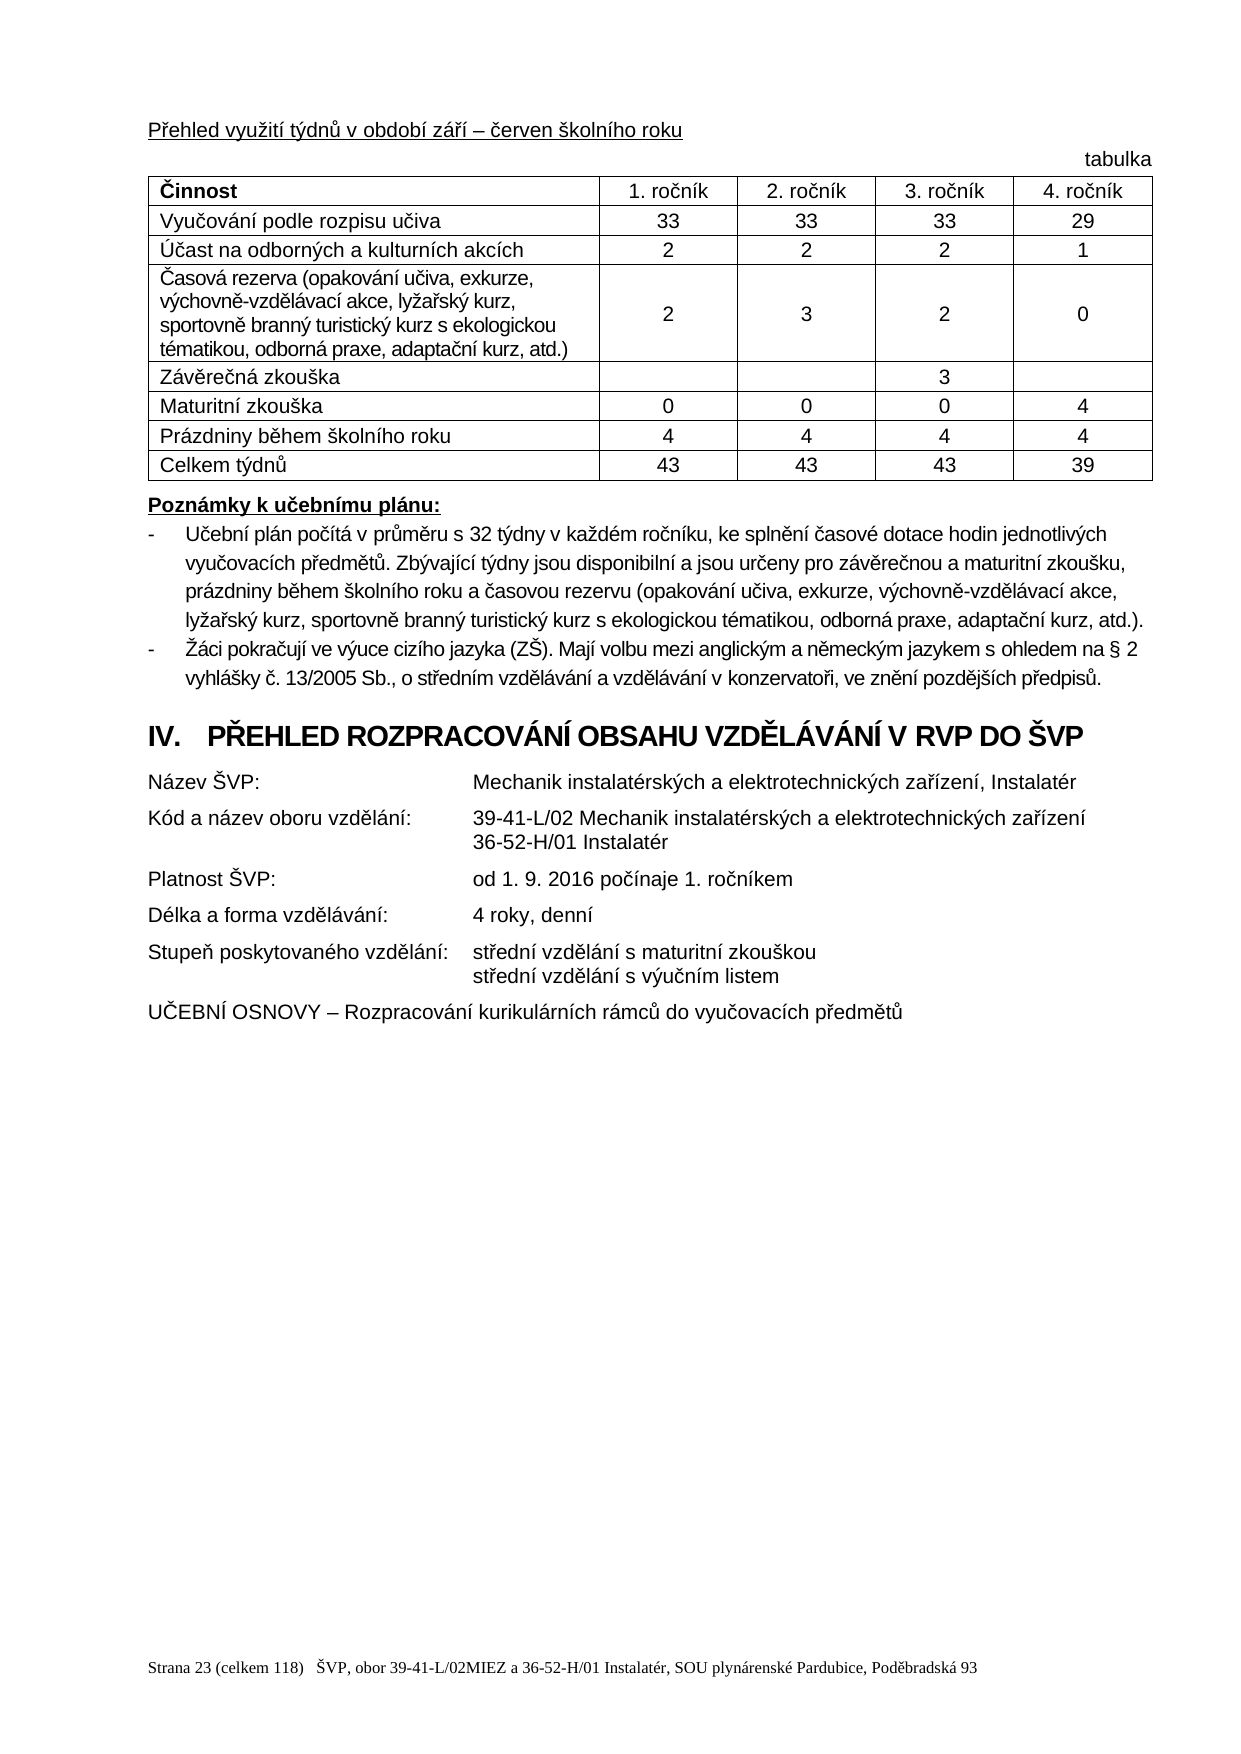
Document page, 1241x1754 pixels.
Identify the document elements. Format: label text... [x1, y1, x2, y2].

table_cell 4 [876, 421, 1013, 450]
table_cell Účast na odborných a kulturních akcích [149, 236, 599, 264]
table_header 2. ročník [738, 177, 875, 205]
table_header 1. ročník [600, 177, 737, 205]
table_cell Maturitní zkouška [149, 392, 599, 420]
table_cell Závěrečná zkouška [149, 362, 599, 391]
text Poznámky k učebnímu plánu: [148, 493, 1152, 517]
text Kód a název oboru vzdělání: 39-41-L/02 Mechanik instalatérských a elektrotechnických zařízení 36-52-H/01 Instalatér [148, 806, 1152, 854]
table_cell 1 [1014, 236, 1152, 264]
text Platnost ŠVP: od 1. 9. 2016 počínaje 1. ročníkem [148, 867, 1152, 891]
table_header 3. ročník [876, 177, 1013, 205]
text Název ŠVP: Mechanik instalatérských a elektrotechnických zařízení, Instalatér [148, 770, 1152, 794]
table_cell [600, 362, 737, 391]
table_cell 33 [876, 206, 1013, 235]
text Přehled využití týdnů v období září – červen školního roku [148, 118, 1152, 142]
table_cell 3 [876, 362, 1013, 391]
table_cell Vyučování podle rozpisu učiva [149, 206, 599, 235]
table_cell Časová rezerva (opakování učiva, exkurze, výchovně-vzdělávací akce, lyžařský kurz, sportovně branný turistický kurz s ekologickou tématikou, odborná praxe, adaptační kurz, atd.) [149, 265, 599, 361]
text Délka a forma vzdělávání: 4 roky, denní [148, 903, 1152, 927]
table_cell [1014, 362, 1152, 391]
table_cell 0 [600, 392, 737, 420]
table_cell 4 [738, 421, 875, 450]
table_cell Celkem týdnů [149, 451, 599, 479]
table_cell 2 [876, 236, 1013, 264]
table_cell 33 [738, 206, 875, 235]
table_cell 43 [738, 451, 875, 479]
table_cell 43 [876, 451, 1013, 479]
table_cell 4 [600, 421, 737, 450]
table_cell 2 [600, 265, 737, 361]
table_header Činnost [149, 177, 599, 205]
table_cell 4 [1014, 392, 1152, 420]
table_cell 0 [1014, 265, 1152, 361]
table_header 4. ročník [1014, 177, 1152, 205]
table_cell 2 [738, 236, 875, 264]
table_cell 2 [600, 236, 737, 264]
table_cell 3 [738, 265, 875, 361]
table_cell 4 [1014, 421, 1152, 450]
text PŘEHLED ROZPRACOVÁNÍ OBSAHU VZDĚLÁVÁNÍ v RVP do ŠVP [148, 719, 1152, 753]
text tabulka [148, 147, 1152, 171]
list Žáci pokračují ve výuce cizího jazyka (ZŠ). Mají volbu mezi anglickým a německým jazykem s ohledem na § 2 vyhlášky č. 13/2005 Sb., o středním vzdělávání a vzdělávání v konzervatoři, ve znění pozdějších předpisů. [148, 637, 1152, 689]
table_cell 39 [1014, 451, 1152, 479]
table_cell 0 [876, 392, 1013, 420]
table_cell [738, 362, 875, 391]
table_cell 33 [600, 206, 737, 235]
list Učební plán počítá v průměru s 32 týdny v každém ročníku, ke splnění časové dotace hodin jednotlivých vyučovacích předmětů. Zbývající týdny jsou disponibilní a jsou určeny pro závěrečnou a maturitní zkoušku, prázdniny během školního roku a časovou rezervu (opakování učiva, exkurze, výchovně-vzdělávací akce, lyžařský kurz, sportovně branný turistický kurz s ekologickou tématikou, odborná praxe, adaptační kurz, atd.). [148, 522, 1152, 632]
table_cell 0 [738, 392, 875, 420]
table_cell Prázdniny během školního roku [149, 421, 599, 450]
table_cell 43 [600, 451, 737, 479]
text Stupeň poskytovaného vzdělání: střední vzdělání s maturitní zkouškou střední vzdělání s výučním listem [148, 939, 1152, 987]
table_cell 2 [876, 265, 1013, 361]
text UČEBNÍ kurikulárních rámců do vyučovacích předmětů [148, 1000, 1152, 1024]
table_cell 29 [1014, 206, 1152, 235]
